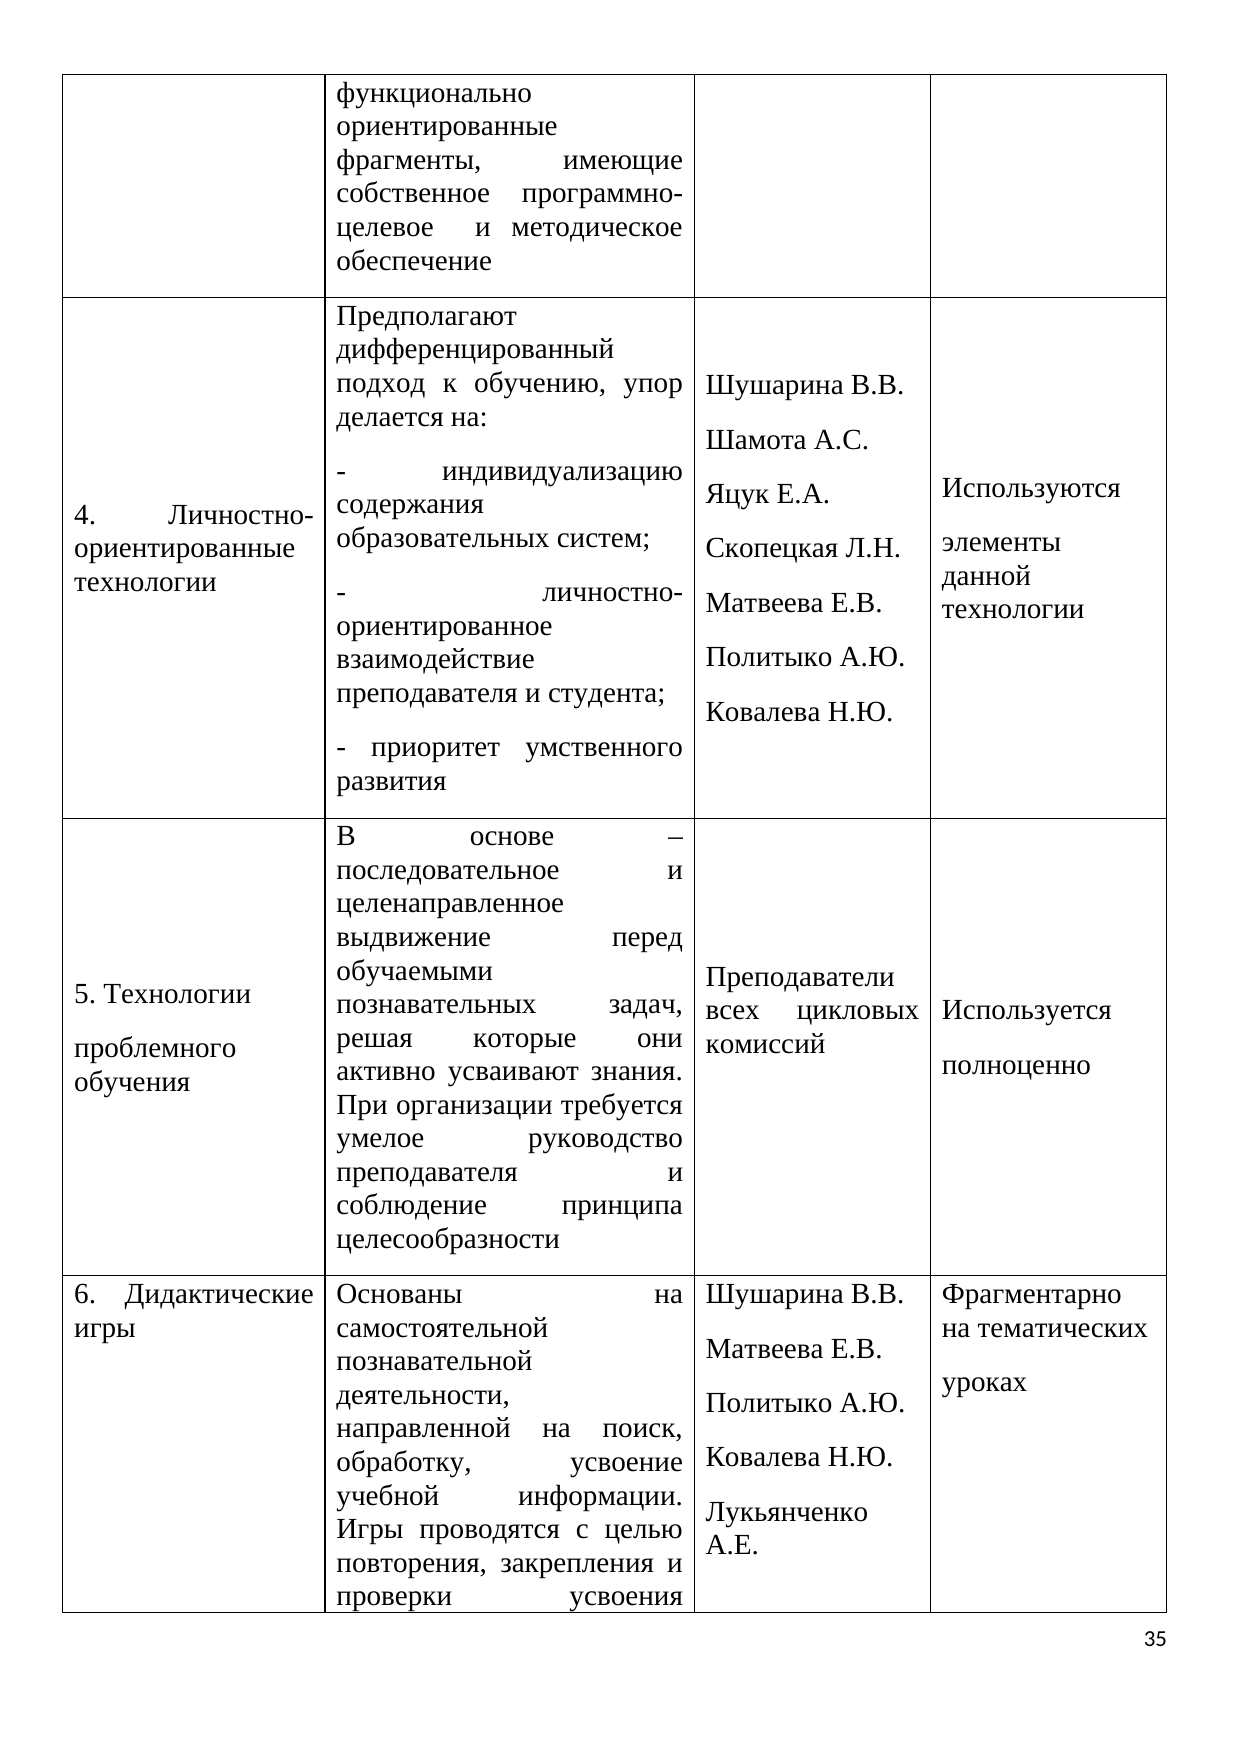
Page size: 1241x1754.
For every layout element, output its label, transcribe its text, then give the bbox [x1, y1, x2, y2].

table_cell Используются элементы данной технологии [931, 298, 1166, 817]
table_cell Предполагают дифференцированный подход к обучению, упор делается на: - индивидуализацию содержания образовательных систем; - личностно-ориентированное взаимодействие преподавателя и студента; - приоритет умственного развития [326, 298, 694, 817]
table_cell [931, 1276, 1166, 1612]
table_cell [695, 75, 930, 297]
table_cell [326, 75, 694, 297]
table_cell Используется полноценно [931, 819, 1166, 1275]
table_cell 5. Технологии проблемного обучения [63, 819, 324, 1275]
table_cell В основе – последовательное и целенаправленное выдвижение перед обучаемыми познавательных задач, решая которые они активно усваивают знания. При организации требуется умелое руководство преподавателя и соблюдение принципа целесообразности [326, 819, 694, 1275]
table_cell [326, 1276, 694, 1612]
table_cell 4. Личностно-ориентированные технологии [63, 298, 324, 817]
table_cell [931, 75, 1166, 297]
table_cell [63, 75, 324, 297]
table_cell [63, 1276, 324, 1612]
table_cell Шушарина В.В. Шамота А.С. Яцук Е.А. Скопецкая Л.Н. Матвеева Е.В. Политыко А.Ю. Ковалева Н.Ю. [695, 298, 930, 817]
table_cell Преподаватели всех цикловых комиссий [695, 819, 930, 1275]
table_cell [695, 1276, 930, 1612]
